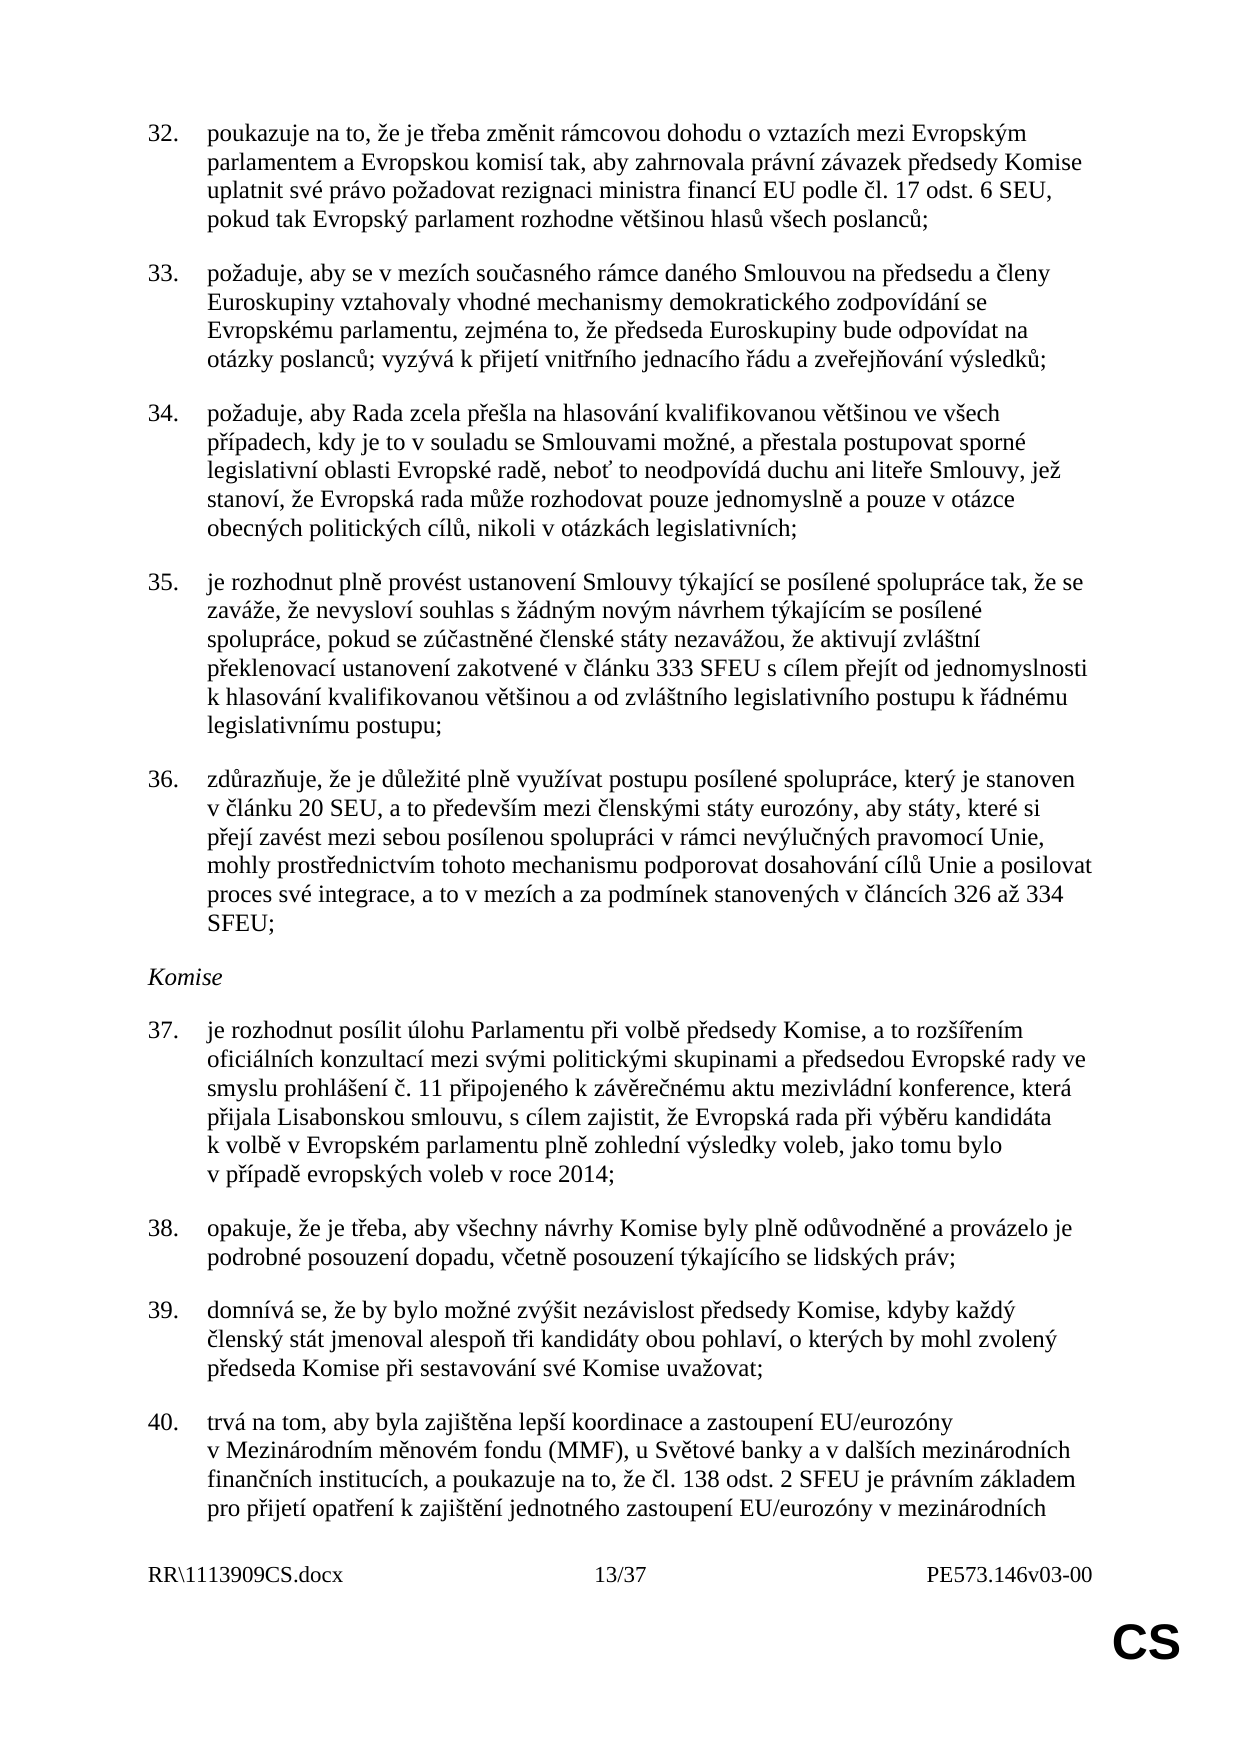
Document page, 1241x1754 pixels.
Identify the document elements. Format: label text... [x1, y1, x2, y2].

text 34. požaduje, aby Rada zcela přešla na hlasování kvalifikovanou většinou ve všech případech, kdy je to v souladu se Smlouvami možné, a přestala postupovat sporné legislativní oblasti Evropské radě, neboť to neodpovídá duchu ani liteře Smlouvy, jež stanoví, že Evropská rada může rozhodovat pouze jednomyslně a pouze v otázce obecných politických cílů, nikoli v otázkách legislativních; [148, 398, 1092, 542]
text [148, 1407, 1092, 1522]
text 36. zdůrazňuje, že je důležité plně využívat postupu posílené spolupráce, který je stanoven v článku 20 SEU, a to především mezi členskými státy eurozóny, aby státy, které si přejí zavést mezi sebou posílenou spolupráci v rámci nevýlučných pravomocí Unie, mohly prostřednictvím tohoto mechanismu podporovat dosahování cílů Unie a posilovat proces své integrace, a to v mezích a za podmínek stanovených v článcích 326 až 334 SFEU; [148, 764, 1092, 937]
text 32. poukazuje na to, že je třeba změnit rámcovou dohodu o vztazích mezi Evropským parlamentem a Evropskou komisí tak, aby zahrnovala právní závazek předsedy Komise uplatnit své právo požadovat rezignaci ministra financí EU podle čl. 17 odst. 6 SEU, pokud tak Evropský parlament rozhodne většinou hlasů všech poslanců; [148, 118, 1092, 233]
text 35. je rozhodnut plně provést ustanovení Smlouvy týkající se posílené spolupráce tak, že se zaváže, že nevysloví souhlas s žádným novým návrhem týkajícím se posílené spolupráce, pokud se zúčastněné členské státy nezavážou, že aktivují zvláštní překlenovací ustanovení zakotvené v článku 333 SFEU s cílem přejít od jednomyslnosti k hlasování kvalifikovanou většinou a od zvláštního legislativního postupu k řádnému legislativnímu postupu; [148, 567, 1092, 739]
text Komise [148, 962, 1092, 991]
text 37. je rozhodnut posílit úlohu Parlamentu při volbě předsedy Komise, a to rozšířením oficiálních konzultací mezi svými politickými skupinami a předsedou Evropské rady ve smyslu prohlášení č. 11 připojeného k závěrečnému aktu mezivládní konference, která přijala Lisabonskou smlouvu, s cílem zajistit, že Evropská rada při výběru kandidáta k volbě v Evropském parlamentu plně zohlední výsledky voleb, jako tomu bylo v případě evropských voleb v roce 2014; [148, 1016, 1092, 1188]
text 38. opakuje, že je třeba, aby všechny návrhy Komise byly plně odůvodněné a provázelo je podrobné posouzení dopadu, včetně posouzení týkajícího se lidských práv; [148, 1213, 1092, 1271]
text 33. požaduje, aby se v mezích současného rámce daného Smlouvou na předsedu a členy Euroskupiny vztahovaly vhodné mechanismy demokratického zodpovídání se Evropskému parlamentu, zejména to, že předseda Euroskupiny bude odpovídat na otázky poslanců; vyzývá k přijetí vnitřního jednacího řádu a zveřejňování výsledků; [148, 258, 1092, 373]
text 39. domnívá se, že by bylo možné zvýšit nezávislost předsedy Komise, kdyby každý členský stát jmenoval alespoň tři kandidáty obou pohlaví, o kterých by mohl zvolený předseda Komise při sestavování své Komise uvažovat; [148, 1296, 1092, 1382]
